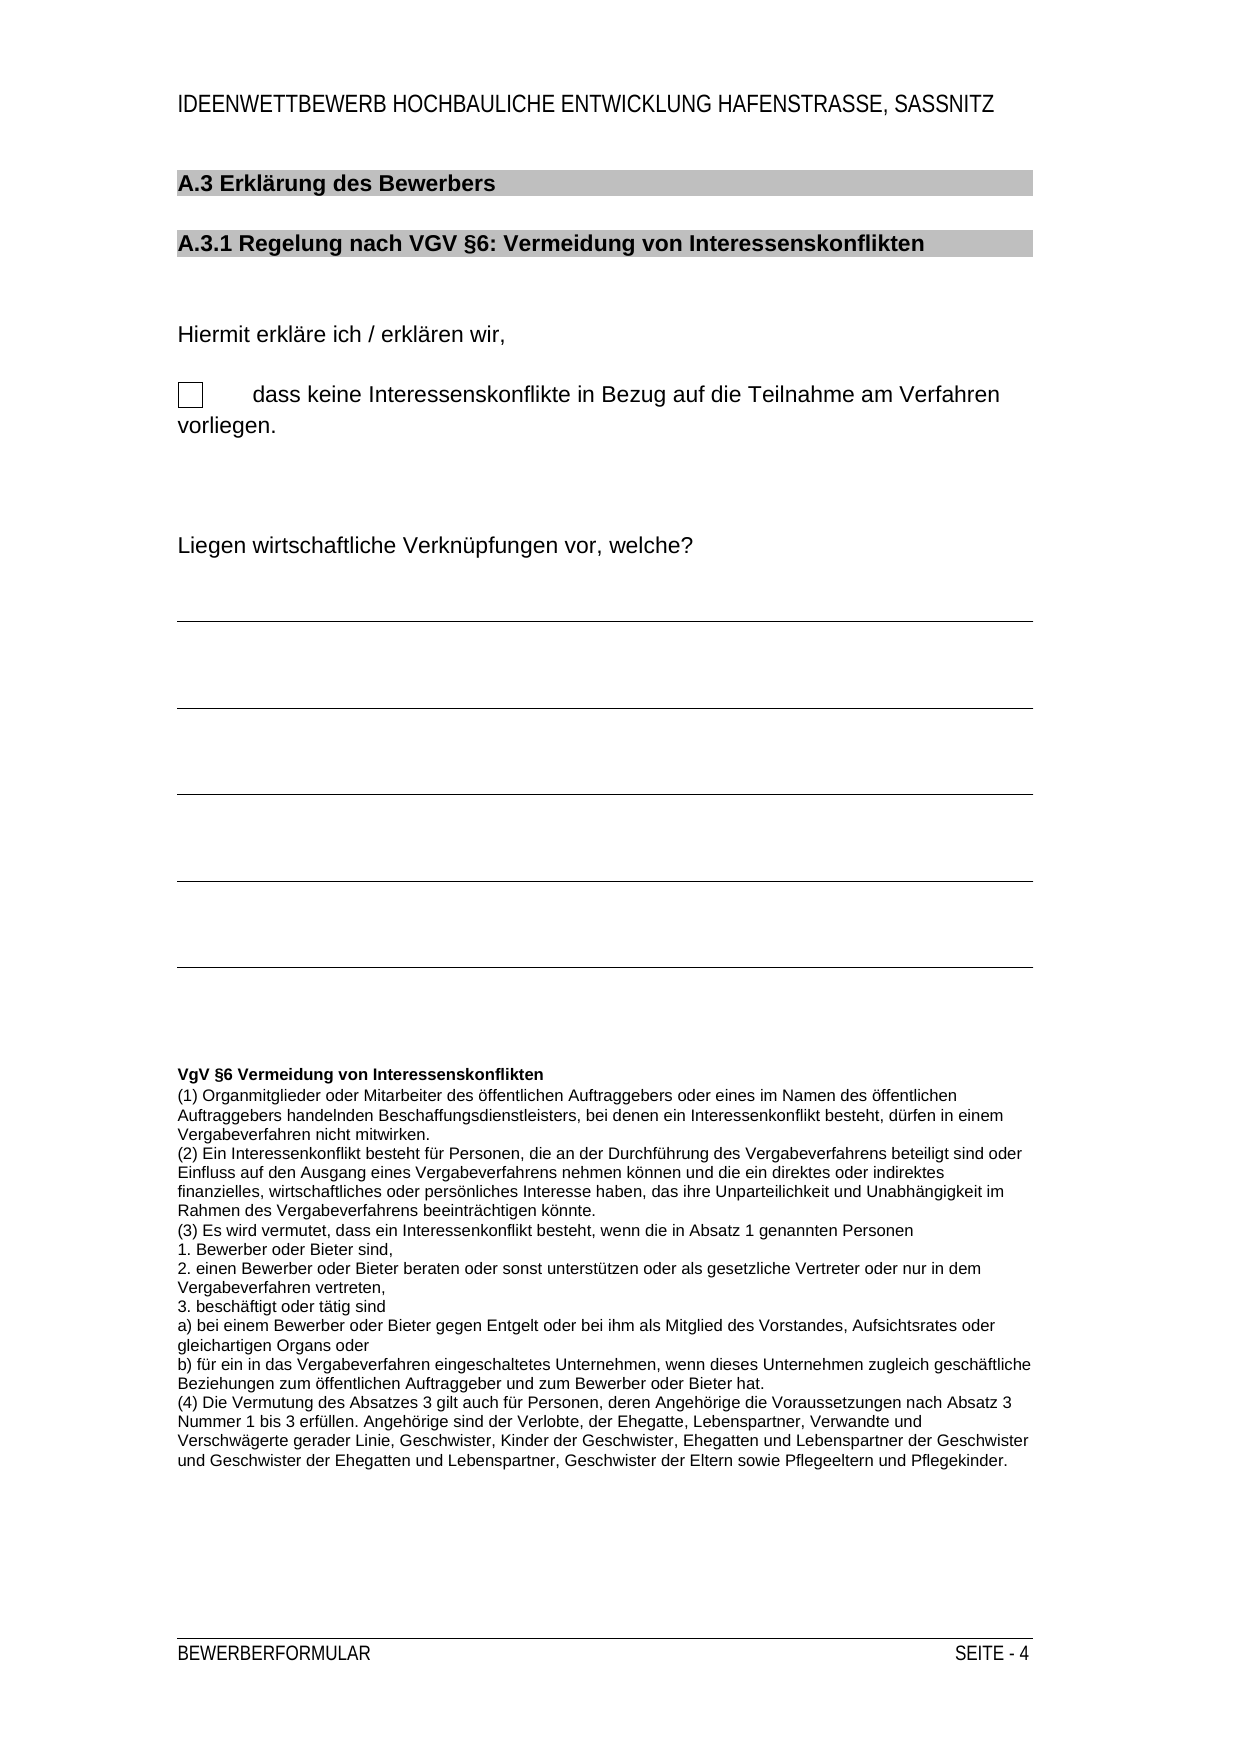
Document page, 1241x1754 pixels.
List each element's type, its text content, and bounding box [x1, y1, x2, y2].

text 3. beschäftigt oder tätig sind [177, 1297, 1033, 1316]
text 2. einen Bewerber oder Bieter beraten oder sonst unterstützen oder als gesetzliche Vertreter oder nur in dem Vergabeverfahren vertreten, [177, 1259, 1033, 1297]
text (2) Ein Interessenkonflikt besteht für Personen, die an der Durchführung des Vergabeverfahrens beteiligt sind oder Einfluss auf den Ausgang eines Vergabeverfahrens nehmen können und die ein direktes oder indirektes finanzielles, wirtschaftliches oder persönliches Interesse haben, das ihre Unparteilichkeit und Unabhängigkeit im Rahmen des Vergabeverfahrens beeinträchtigen könnte. [177, 1144, 1033, 1220]
text a) bei einem Bewerber oder Bieter gegen Entgelt oder bei ihm als Mitglied des Vorstandes, Aufsichtsrates oder gleichartigen Organs oder [177, 1316, 1033, 1354]
text (4) Die Vermutung des Absatzes 3 gilt auch für Personen, deren Angehörige die Voraussetzungen nach Absatz 3 Nummer 1 bis 3 erfüllen. Angehörige sind der Verlobte, der Ehegatte, Lebenspartner, Verwandte und Verschwägerte gerader Linie, Geschwister, Kinder der Geschwister, Ehegatten und Lebenspartner der Geschwister und Geschwister der Ehegatten und Lebenspartner, Geschwister der Eltern sowie Pflegeeltern und Pflegekinder. [177, 1393, 1033, 1469]
text dass keine Interessenskonflikte in Bezug auf die Teilnahme am Verfahren vorliegen. [177, 381, 1033, 438]
text VgV §6 Vermeidung von Interessenskonflikten [177, 1064, 1033, 1083]
text b) für ein in das Vergabeverfahren eingeschaltetes Unternehmen, wenn dieses Unternehmen zugleich geschäftliche Beziehungen zum öffentlichen Auftraggeber und zum Bewerber oder Bieter hat. [177, 1354, 1033, 1393]
text Liegen wirtschaftliche Verknüpfungen vor, welche? [177, 532, 1033, 559]
text A.3.1 Regelung nach VGV §6: Vermeidung von Interessenskonflikten [177, 230, 1033, 257]
text A.3 Erklärung des Bewerbers [177, 170, 1033, 196]
text Hiermit erkläre ich / erklären wir, [177, 321, 1033, 347]
text (1) Organmitglieder oder Mitarbeiter des öffentlichen Auftraggebers oder eines im Namen des öffentlichen Auftraggebers handelnden Beschaffungsdienstleisters, bei denen ein Interessenkonflikt besteht, dürfen in einem Vergabeverfahren nicht mitwirken. [177, 1086, 1033, 1144]
text 1. Bewerber oder Bieter sind, [177, 1239, 1033, 1259]
text (3) Es wird vermutet, dass ein Interessenkonflikt besteht, wenn die in Absatz 1 genannten Personen [177, 1220, 1033, 1239]
